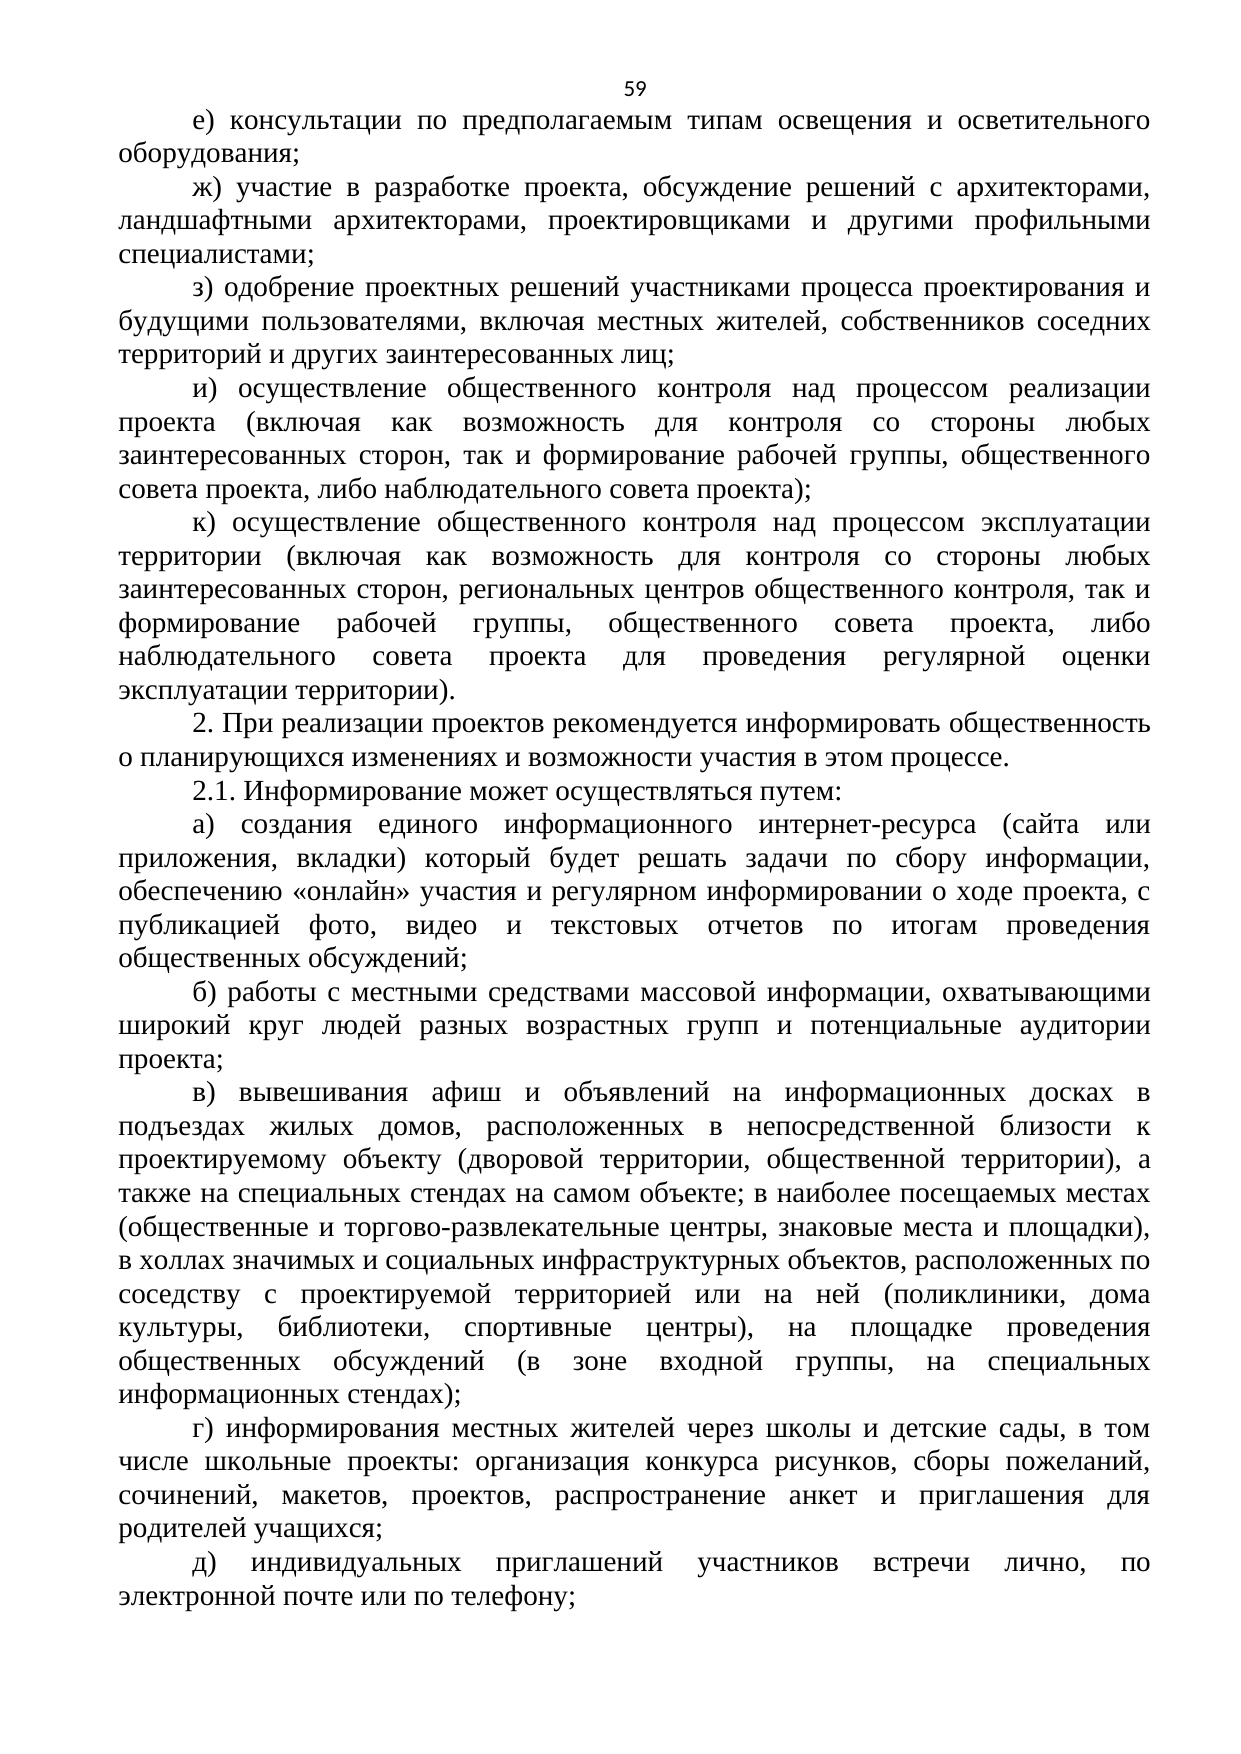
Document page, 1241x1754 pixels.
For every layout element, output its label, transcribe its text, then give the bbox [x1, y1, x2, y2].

text е) консультации по предполагаемым типам освещения и осветительного оборудования; [118, 102, 1152, 169]
text а) создания единого информационного интернет-ресурса (сайта или приложения, вкладки) который будет решать задачи по сбору информации, обеспечению «онлайн» участия и регулярном информировании о ходе проекта, с публикацией фото, видео и текстовых отчетов по итогам проведения общественных обсуждений; [118, 806, 1152, 974]
text к) осуществление общественного контроля над процессом эксплуатации территории (включая как возможность для контроля со стороны любых заинтересованных сторон, региональных центров общественного контроля, так и формирование рабочей группы, общественного совета проекта, либо наблюдательного совета проекта для проведения регулярной оценки эксплуатации территории). [118, 504, 1152, 706]
text д) индивидуальных приглашений участников встречи лично, по электронной почте или по телефону; [118, 1544, 1152, 1611]
text ж) участие в разработке проекта, обсуждение решений с архитекторами, ландшафтными архитекторами, проектировщиками и другими профильными специалистами; [118, 169, 1152, 269]
text 2.1. Информирование может осуществляться путем: [118, 773, 1152, 806]
text з) одобрение проектных решений участниками процесса проектирования и будущими пользователями, включая местных жителей, собственников соседних территорий и других заинтересованных лиц; [118, 269, 1152, 370]
text 2. При реализации проектов рекомендуется информировать общественность о планирующихся изменениях и возможности участия в этом процессе. [118, 706, 1152, 773]
text г) информирования местных жителей через школы и детские сады, в том числе школьные проекты: организация конкурса рисунков, сборы пожеланий, сочинений, макетов, проектов, распространение анкет и приглашения для родителей учащихся; [118, 1410, 1152, 1544]
text б) работы с местными средствами массовой информации, охватывающими широкий круг людей разных возрастных групп и потенциальные аудитории проекта; [118, 974, 1152, 1074]
text и) осуществление общественного контроля над процессом реализации проекта (включая как возможность для контроля со стороны любых заинтересованных сторон, так и формирование рабочей группы, общественного совета проекта, либо наблюдательного совета проекта); [118, 370, 1152, 504]
text в) вывешивания афиш и объявлений на информационных досках в подъездах жилых домов, расположенных в непосредственной близости к проектируемому объекту (дворовой территории, общественной территории), а также на специальных стендах на самом объекте; в наиболее посещаемых местах (общественные и торгово-развлекательные центры, знаковые места и площадки), в холлах значимых и социальных инфраструктурных объектов, расположенных по соседству с проектируемой территорией или на ней (поликлиники, дома культуры, библиотеки, спортивные центры), на площадке проведения общественных обсуждений (в зоне входной группы, на специальных информационных стендах); [118, 1074, 1152, 1410]
